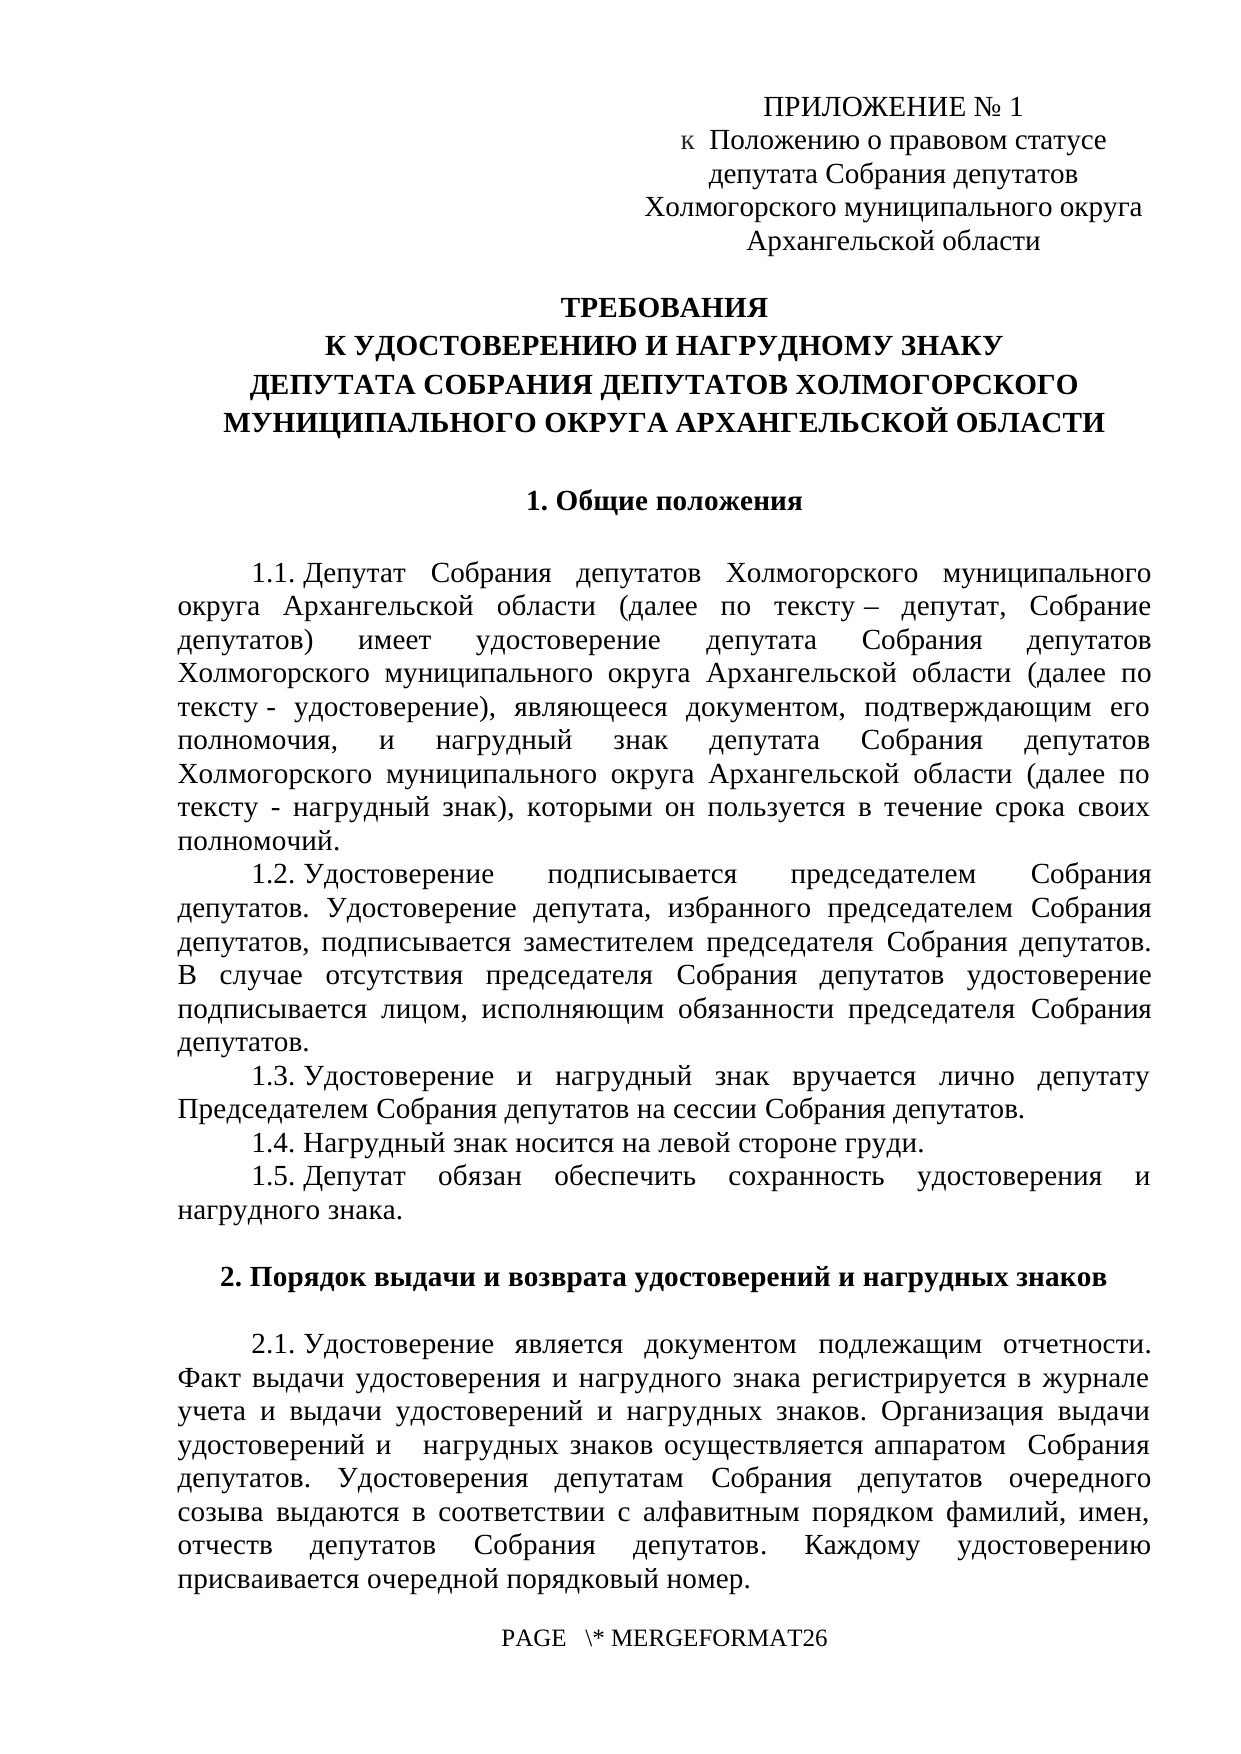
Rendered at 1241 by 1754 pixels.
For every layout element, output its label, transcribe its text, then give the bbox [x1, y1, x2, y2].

text 1.3. Удостоверение и нагрудный знак вручается лично депутату Председателем Собрания депутатов на сессии Собрания депутатов. [177, 1058, 1152, 1125]
text 1. Общие положения [177, 483, 1152, 516]
text к Положению о правовом статусе депутата Собрания депутатов Холмогорского муниципального округа Архангельской области [635, 122, 1152, 256]
text 1.5. Депутат обязан обеспечить сохранность удостоверения и нагрудного знака. [177, 1158, 1152, 1226]
text 1.2. Удостоверение подписывается председателем Собрания депутатов. Удостоверение депутата, избранного председателем Собрания депутатов, подписывается заместителем председателя Собрания депутатов. В случае отсутствия председателя Собрания депутатов удостоверение подписывается лицом, исполняющим обязанности председателя Собрания депутатов. [177, 857, 1152, 1058]
text 1.4. Нагрудный знак носится на левой стороне груди. [177, 1125, 1152, 1158]
text 2. Порядок выдачи и возврата удостоверений и нагрудных знаков [177, 1259, 1152, 1293]
text 1.1. Депутат Собрания депутатов Холмогорского муниципального округа Архангельской области (далее по тексту – депутат, Собрание депутатов) имеет удостоверение депутата Собрания депутатов Холмогорского муниципального округа Архангельской области (далее по тексту - удостоверение), являющееся документом, подтверждающим его полномочия, и нагрудный знак депутата Собрания депутатов Холмогорского муниципального округа Архангельской области (далее по тексту - нагрудный знак), которыми он пользуется в течение срока своих полномочий. [177, 555, 1152, 857]
text ТРЕБОВАНИЯ К УДОСТОВЕРЕНИЮ И НАГРУДНОМУ ЗНАКУ ДЕПУТАТА СОБРАНИЯ ДЕПУТАТОВ ХОЛМОГОРСКОГО МУНИЦИПАЛЬНОГО ОКРУГА АРХАНГЕЛЬСКОЙ ОБЛАСТИ [177, 290, 1152, 439]
text 2.1. Удостоверение является документом подлежащим отчетности. Факт выдачи удостоверения и нагрудного знака регистрируется в журнале учета и выдачи удостоверений и нагрудных знаков. Организация выдачи удостоверений и нагрудных знаков осуществляется аппаратом Собрания депутатов. Удостоверения депутатам Собрания депутатов очередного созыва выдаются в соответствии с алфавитным порядком фамилий, имен, отчеств депутатов Собрания депутатов. Каждому удостоверению присваивается очередной порядковый номер. [177, 1326, 1152, 1594]
text ПРИЛОЖЕНИЕ № 1 [635, 89, 1152, 122]
